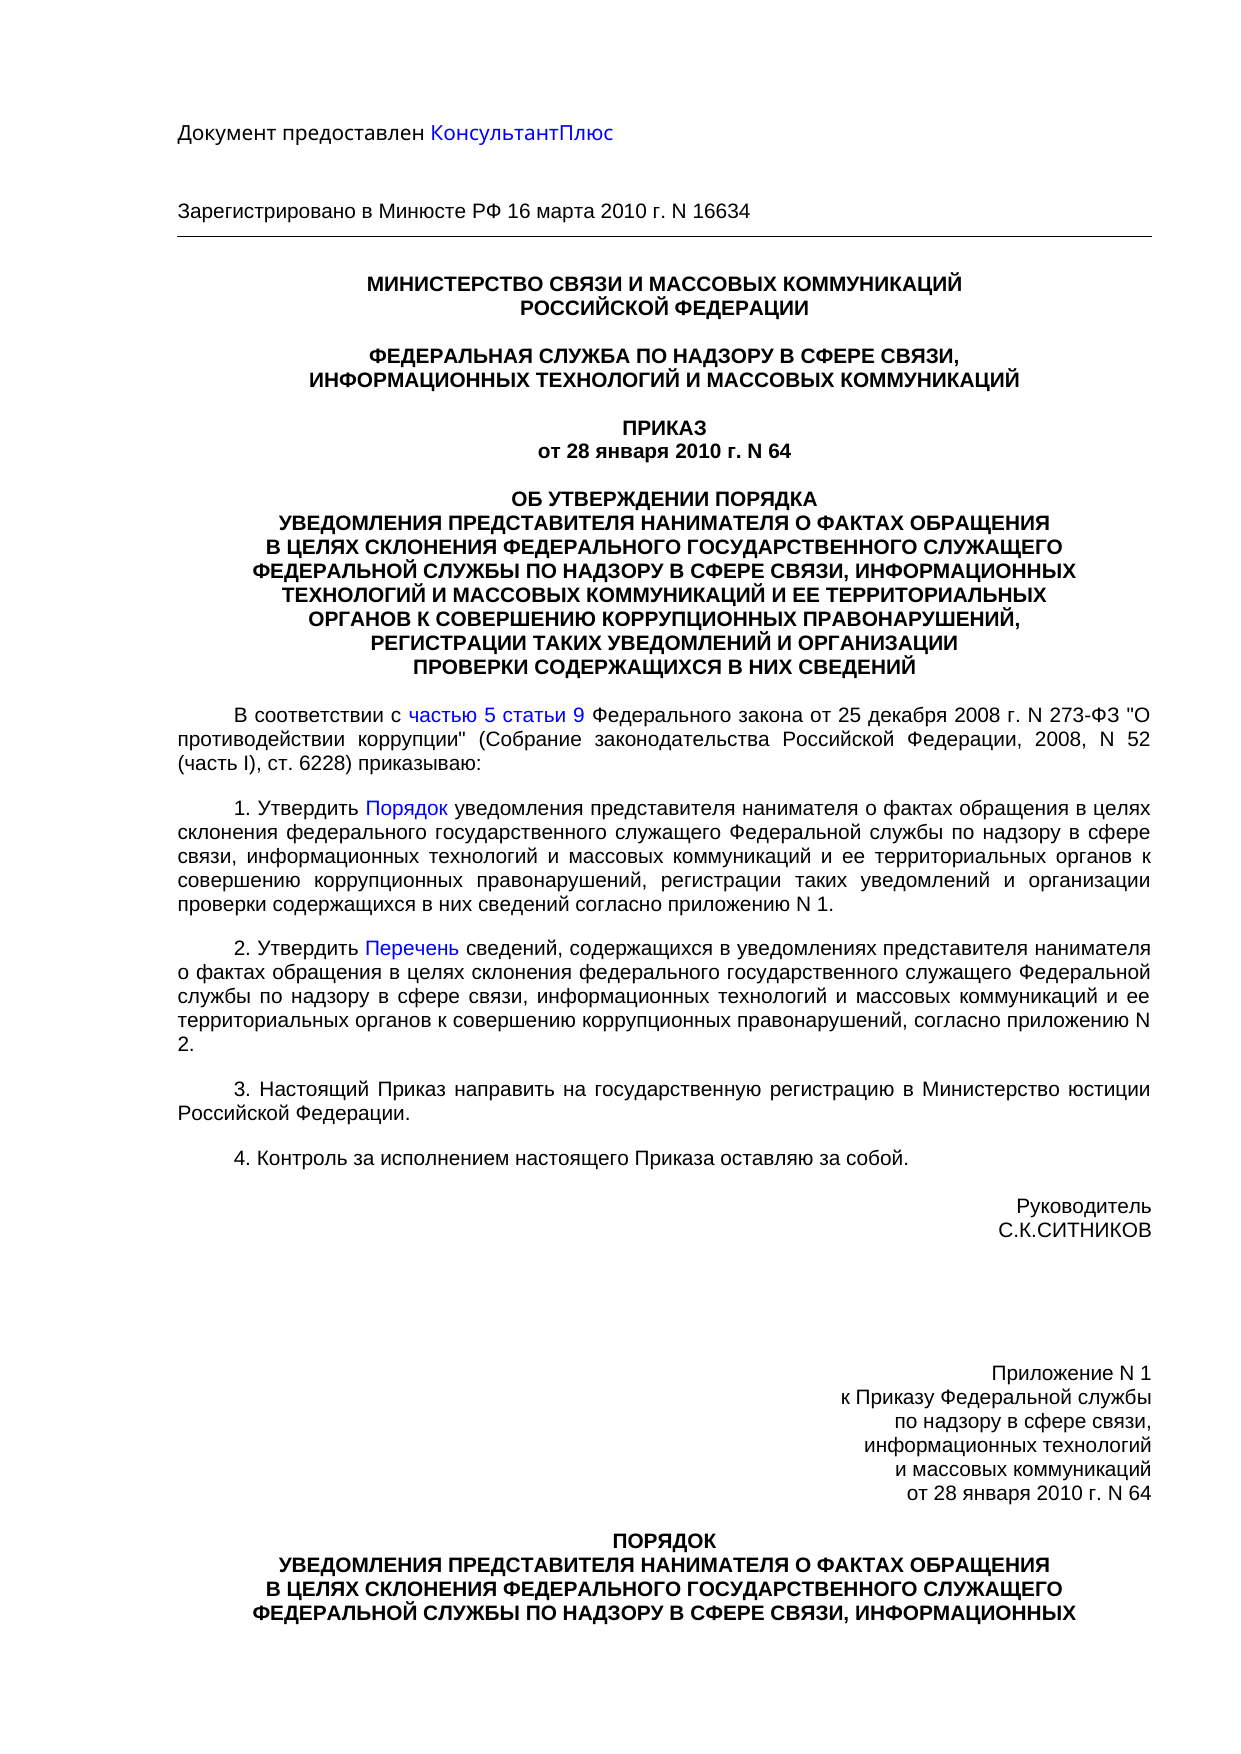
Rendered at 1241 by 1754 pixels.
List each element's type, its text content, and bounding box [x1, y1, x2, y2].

title МИНИСТЕРСТВО СВЯЗИ И МАССОВЫХ КОММУНИКАЦИЙ [177, 272, 1152, 296]
text по надзору в сфере связи, [177, 1409, 1152, 1433]
title ПРОВЕРКИ СОДЕРЖАЩИХСЯ В НИХ СВЕДЕНИЙ [177, 655, 1152, 679]
title ФЕДЕРАЛЬНОЙ СЛУЖБЫ ПО НАДЗОРУ В СФЕРЕ СВЯЗИ, ИНФОРМАЦИОННЫХ [177, 559, 1152, 583]
text В соответствии с частью 5 статьи 9 Федерального закона от 25 декабря 2008 г. N 273-ФЗ "О противодействии коррупции" (Собрание законодательства Российской Федерации, 2008, N 52 (часть I), ст. 6228) приказываю: [177, 703, 1152, 775]
text к Приказу Федеральной службы [177, 1385, 1152, 1409]
text 3. Настоящий Приказ направить на государственную регистрацию в Министерство юстиции Российской Федерации. [177, 1077, 1152, 1125]
text и массовых коммуникаций [177, 1457, 1152, 1481]
title ФЕДЕРАЛЬНАЯ СЛУЖБА ПО НАДЗОРУ В СФЕРЕ СВЯЗИ, [177, 343, 1152, 367]
title ФЕДЕРАЛЬНОЙ СЛУЖБЫ ПО НАДЗОРУ В СФЕРЕ СВЯЗИ, ИНФОРМАЦИОННЫХ [177, 1601, 1152, 1625]
title ОРГАНОВ К СОВЕРШЕНИЮ КОРРУПЦИОННЫХ ПРАВОНАРУШЕНИЙ, [177, 607, 1152, 631]
title В ЦЕЛЯХ СКЛОНЕНИЯ ФЕДЕРАЛЬНОГО ГОСУДАРСТВЕННОГО СЛУЖАЩЕГО [177, 1577, 1152, 1601]
text Приложение N 1 [177, 1361, 1152, 1385]
title РЕГИСТРАЦИИ ТАКИХ УВЕДОМЛЕНИЙ И ОРГАНИЗАЦИИ [177, 631, 1152, 655]
text С.К.СИТНИКОВ [177, 1217, 1152, 1241]
title ТЕХНОЛОГИЙ И МАССОВЫХ КОММУНИКАЦИЙ И ЕЕ ТЕРРИТОРИАЛЬНЫХ [177, 583, 1152, 607]
title УВЕДОМЛЕНИЯ ПРЕДСТАВИТЕЛЯ НАНИМАТЕЛЯ О ФАКТАХ ОБРАЩЕНИЯ [177, 1553, 1152, 1577]
title от 28 января 2010 г. N 64 [177, 439, 1152, 463]
text от 28 января 2010 г. N 64 [177, 1481, 1152, 1505]
title ПОРЯДОК [177, 1529, 1152, 1553]
title УВЕДОМЛЕНИЯ ПРЕДСТАВИТЕЛЯ НАНИМАТЕЛЯ О ФАКТАХ ОБРАЩЕНИЯ [177, 511, 1152, 535]
title ИНФОРМАЦИОННЫХ ТЕХНОЛОГИЙ И МАССОВЫХ КОММУНИКАЦИЙ [177, 367, 1152, 391]
title ПРИКАЗ [177, 415, 1152, 439]
text информационных технологий [177, 1433, 1152, 1457]
text 1. Утвердить Порядок уведомления представителя нанимателя о фактах обращения в целях склонения федерального государственного служащего Федеральной службы по надзору в сфере связи, информационных технологий и массовых коммуникаций и ее территориальных органов к совершению коррупционных правонарушений, регистрации таких уведомлений и организации проверки содержащихся в них сведений согласно приложению N 1. [177, 796, 1152, 915]
title ОБ УТВЕРЖДЕНИИ ПОРЯДКА [177, 487, 1152, 511]
text Зарегистрировано в Минюсте РФ 16 марта 2010 г. N 16634 [177, 199, 1152, 223]
title РОССИЙСКОЙ ФЕДЕРАЦИИ [177, 296, 1152, 319]
text 2. Утвердить Перечень сведений, содержащихся в уведомлениях представителя нанимателя о фактах обращения в целях склонения федерального государственного служащего Федеральной службы по надзору в сфере связи, информационных технологий и массовых коммуникаций и ее территориальных органов к совершению коррупционных правонарушений, согласно приложению N 2. [177, 936, 1152, 1056]
title В ЦЕЛЯХ СКЛОНЕНИЯ ФЕДЕРАЛЬНОГО ГОСУДАРСТВЕННОГО СЛУЖАЩЕГО [177, 535, 1152, 559]
text 4. Контроль за исполнением настоящего Приказа оставляю за собой. [177, 1146, 1152, 1169]
title Документ предоставлен КонсультантПлюс [177, 118, 1152, 175]
text Руководитель [177, 1193, 1152, 1217]
